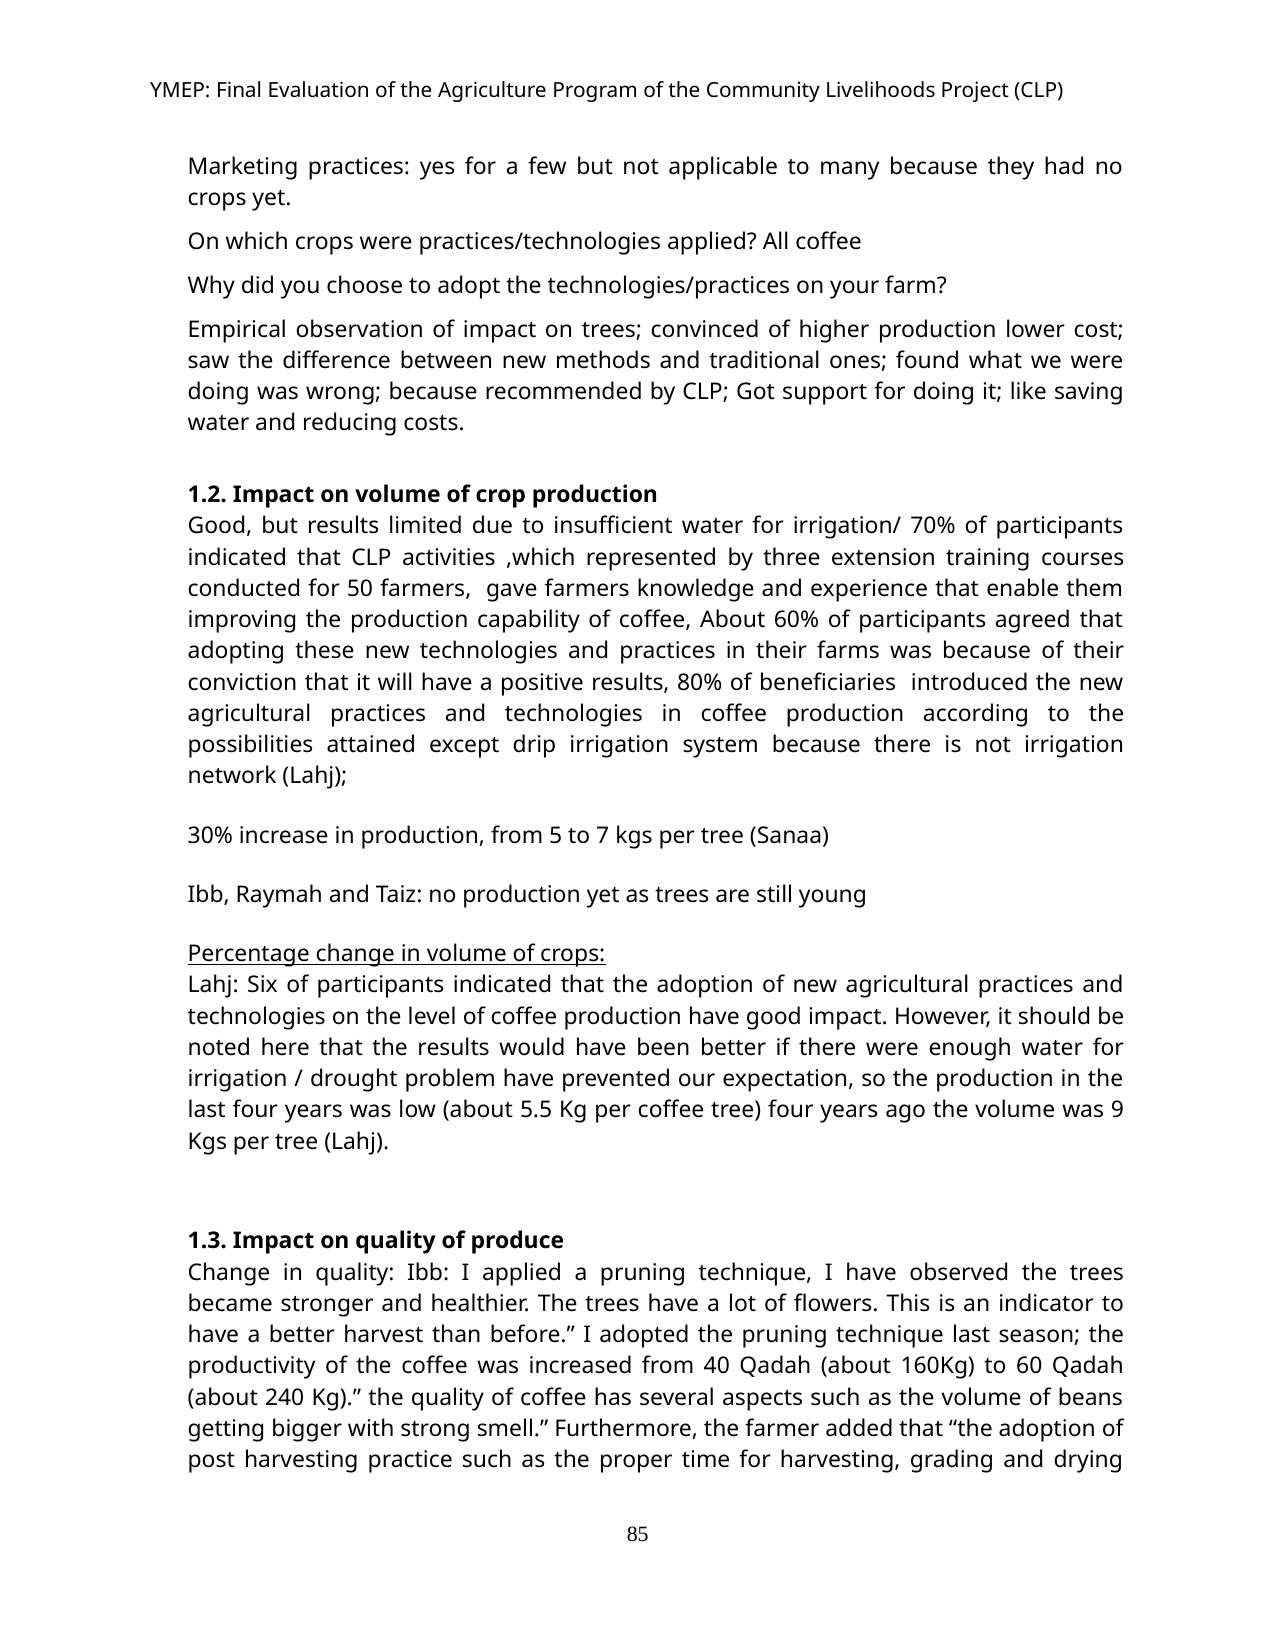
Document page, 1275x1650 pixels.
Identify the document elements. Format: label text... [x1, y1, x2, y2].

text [187, 1256, 1125, 1474]
text Why did you choose to adopt the technologies/practices on your farm? [187, 269, 1125, 300]
text On which crops were practices/technologies applied? All coffee [187, 225, 1125, 256]
text Percentage change in volume of crops: [187, 937, 1125, 968]
text 1.2. Impact on volume of crop production [187, 478, 1125, 509]
text 1.3. Impact on quality of produce [187, 1224, 1125, 1256]
text 30% increase in production, from 5 to 7 kgs per tree (Sanaa) [187, 818, 1125, 850]
text Good, but results limited due to insufficient water for irrigation/ 70% of participants indicated that CLP activities ,which represented by three extension training courses conducted for 50 farmers, gave farmers knowledge and experience that enable them improving the production capability of coffee, About 60% of participants agreed that adopting these new technologies and practices in their farms was because of their conviction that it will have a positive results, 80% of beneficiaries introduced the new agricultural practices and technologies in coffee production according to the possibilities attained except drip irrigation system because there is not irrigation network (Lahj); [187, 509, 1125, 791]
text Lahj: Six of participants indicated that the adoption of new agricultural practices and technologies on the level of coffee production have good impact. However, it should be noted here that the results would have been better if there were enough water for irrigation / drought problem have prevented our expectation, so the production in the last four years was low (about 5.5 Kg per coffee tree) four years ago the volume was 9 Kgs per tree (Lahj). [187, 968, 1125, 1156]
text Ibb, Raymah and Taiz: no production yet as trees are still young [187, 878, 1125, 909]
text Empirical observation of impact on trees; convinced of higher production lower cost; saw the difference between new methods and traditional ones; found what we were doing was wrong; because recommended by CLP; Got support for doing it; like saving water and reducing costs. [187, 312, 1125, 437]
text Marketing practices: yes for a few but not applicable to many because they had no crops yet. [187, 150, 1125, 212]
